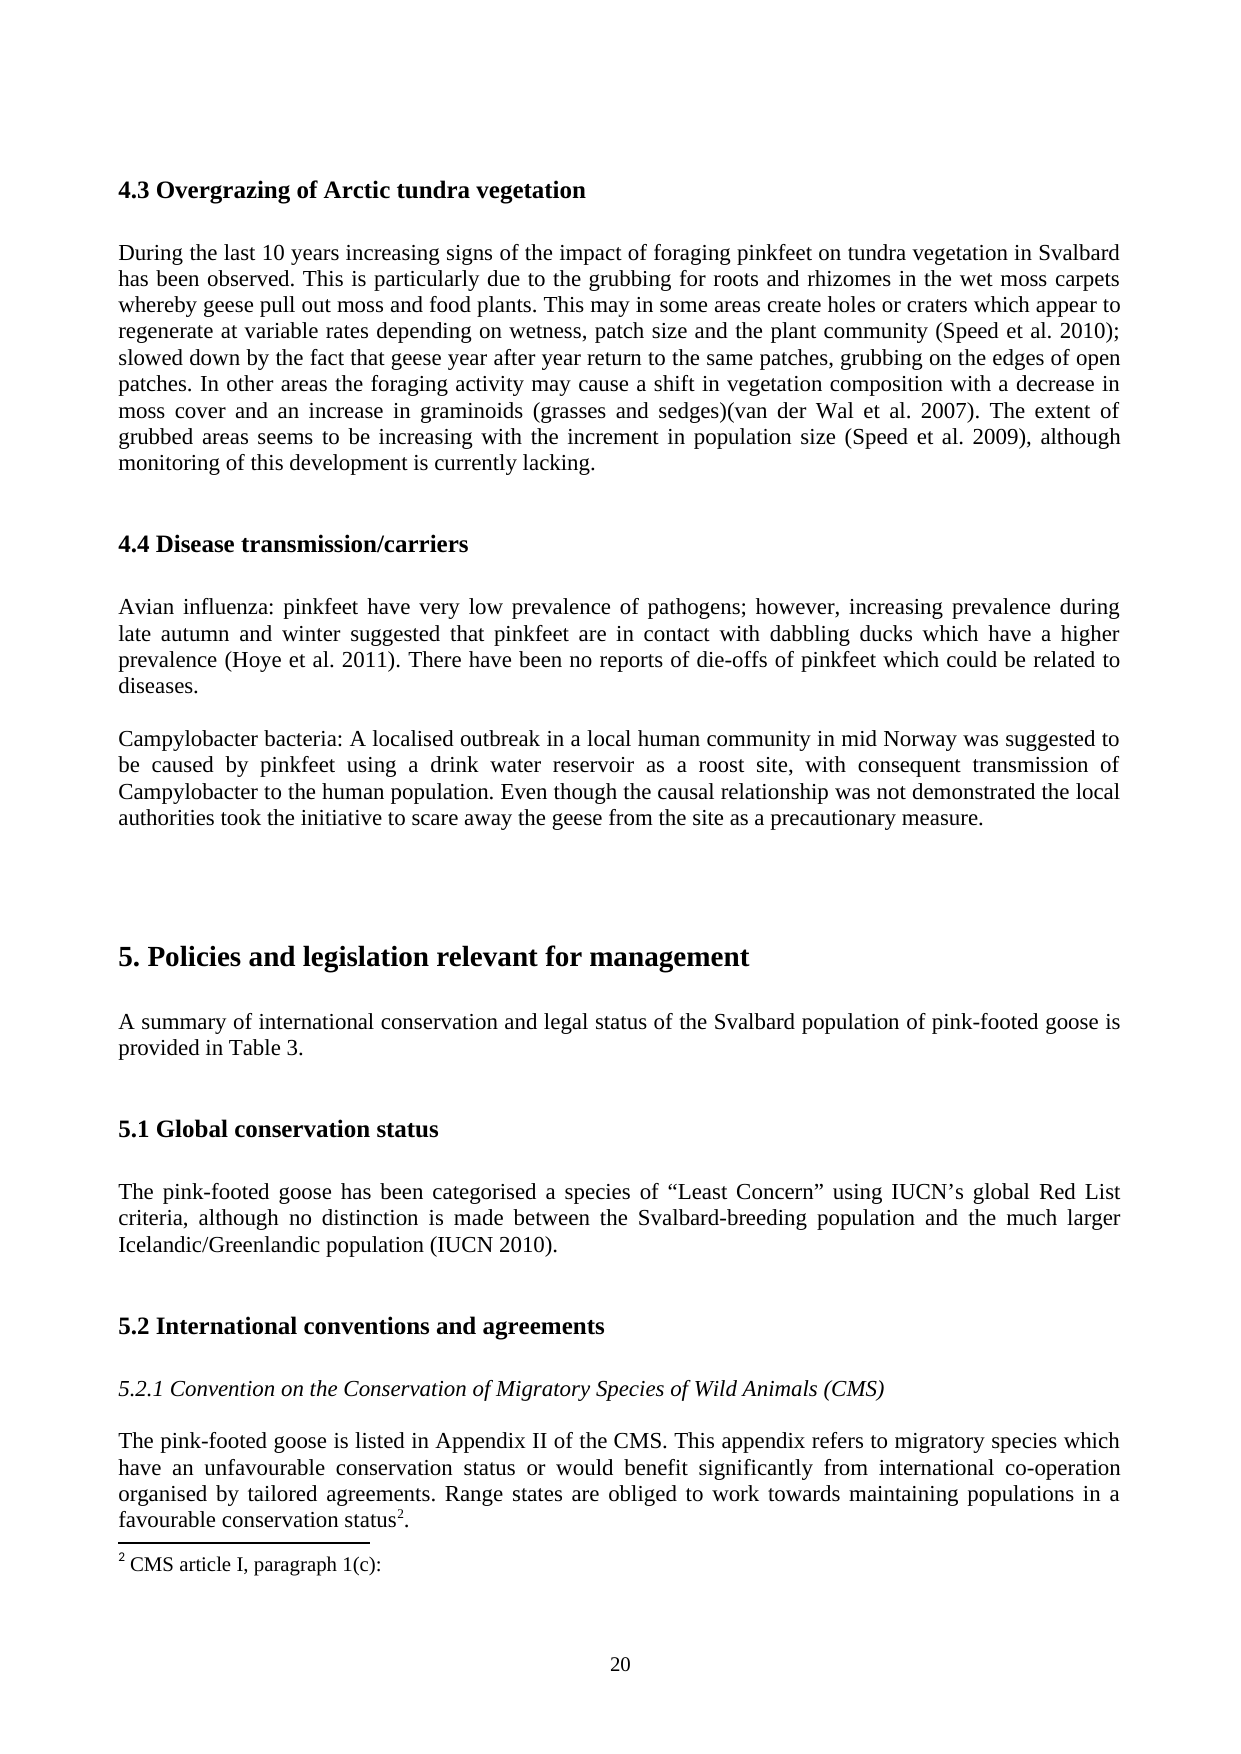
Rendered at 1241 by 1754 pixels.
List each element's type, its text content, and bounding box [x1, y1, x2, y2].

subtitle 4.3 Overgrazing of Arctic tundra vegetation [118, 175, 1122, 203]
text The pink-footed goose is listed in Appendix II of the CMS. This appendix refers to migratory species which have an unfavourable conservation status or would benefit significantly from international co-operation organised by tailored agreements. Range states are obliged to work towards maintaining populations in a favourable conservation status. [118, 1427, 1122, 1533]
subtitle 4.4 Disease transmission/carriers [118, 529, 1122, 558]
subtitle 5. Policies and legislation relevant for management [118, 939, 1122, 973]
text Campylobacter bacteria: A localised outbreak in a local human community in mid was suggested to be caused by pinkfeet using a drink water reservoir as a roost site, with consequent transmission of Campylobacter to the human population. Even though the causal relationship was not demonstrated the local authorities took the initiative to scare away the geese from the site as a precautionary measure. [118, 725, 1122, 830]
text The pink-footed goose has been categorised a species of “Least Concern” using IUCN’s global Red List criteria, although no distinction is made between the Svalbard-breeding population and the much larger Icelandic/Greenlandic population (IUCN 2010). [118, 1178, 1122, 1257]
subtitle 5.1 Global conservation status [118, 1114, 1122, 1143]
text A summary of international conservation and legal status of the population of pink-footed goose is provided in Table 3. [118, 1008, 1122, 1061]
subtitle 5.2 International conventions and agreements [118, 1311, 1122, 1339]
text During the last 10 years increasing signs of the impact of foraging pinkfeet on tundra vegetation in has been observed. This is particularly due to the grubbing for roots and rhizomes in the wet moss carpets whereby geese pull out moss and food plants. This may in some areas create holes or craters which appear to regenerate at variable rates depending on wetness, patch size and the plant community (Speed et al. 2010); slowed down by the fact that geese year after year return to the same patches, grubbing on the edges of open patches. In other areas the foraging activity may cause a shift in vegetation composition with a decrease in moss cover and an increase in graminoids (grasses and sedges)(van der Wal et al. 2007). The extent of grubbed areas seems to be increasing with the increment in population size (Speed et al. 2009), although monitoring of this development is currently lacking. [118, 238, 1122, 476]
text Avian influenza: pinkfeet have very low prevalence of pathogens; however, increasing prevalence during late autumn and winter suggested that pinkfeet are in contact with dabbling ducks which have a higher prevalence (Hoye et al. 2011). There have been no reports of die-offs of pinkfeet which could be related to diseases. [118, 593, 1122, 699]
text 5.2.1 Convention on the Conservation of Migratory Species of Wild Animals (CMS) [118, 1374, 1122, 1401]
